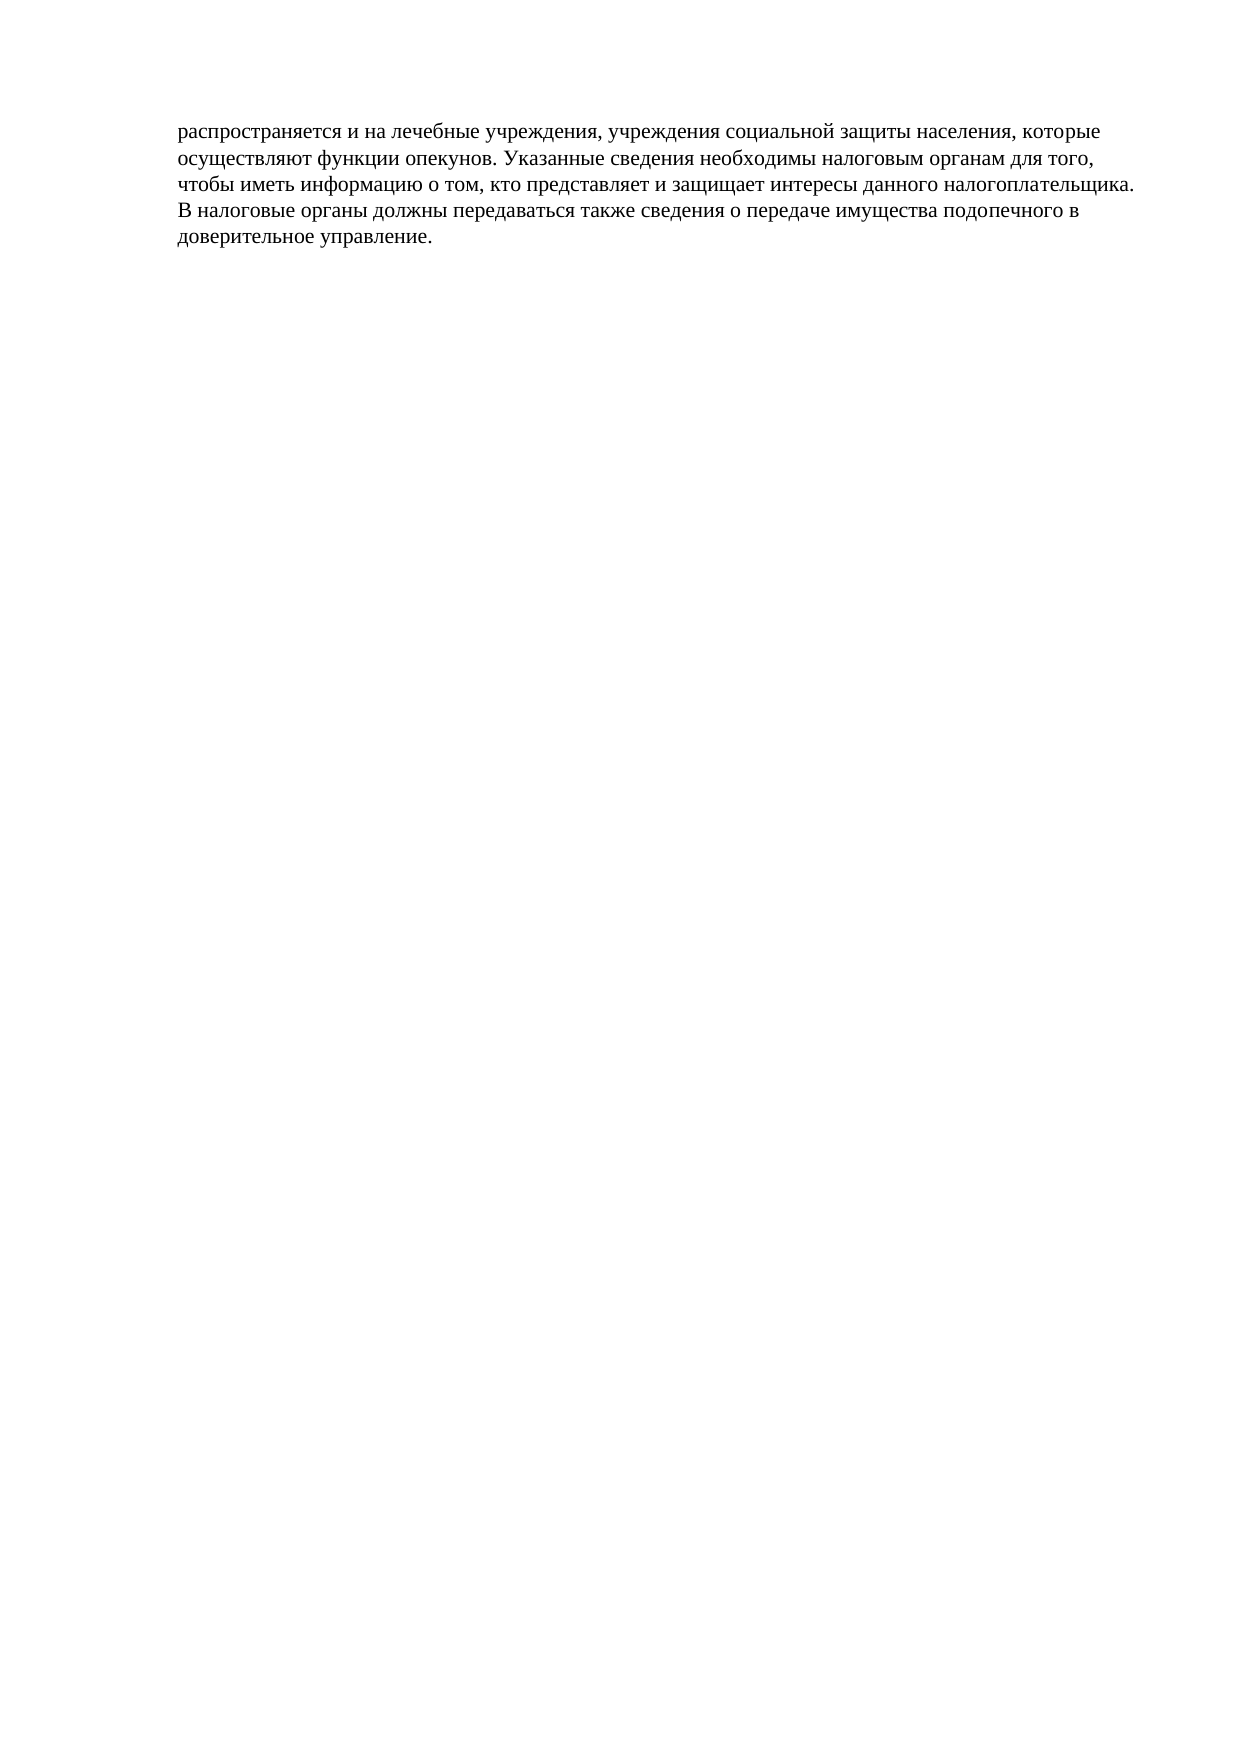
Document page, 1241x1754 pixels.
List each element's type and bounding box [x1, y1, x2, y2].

text [177, 118, 1152, 248]
